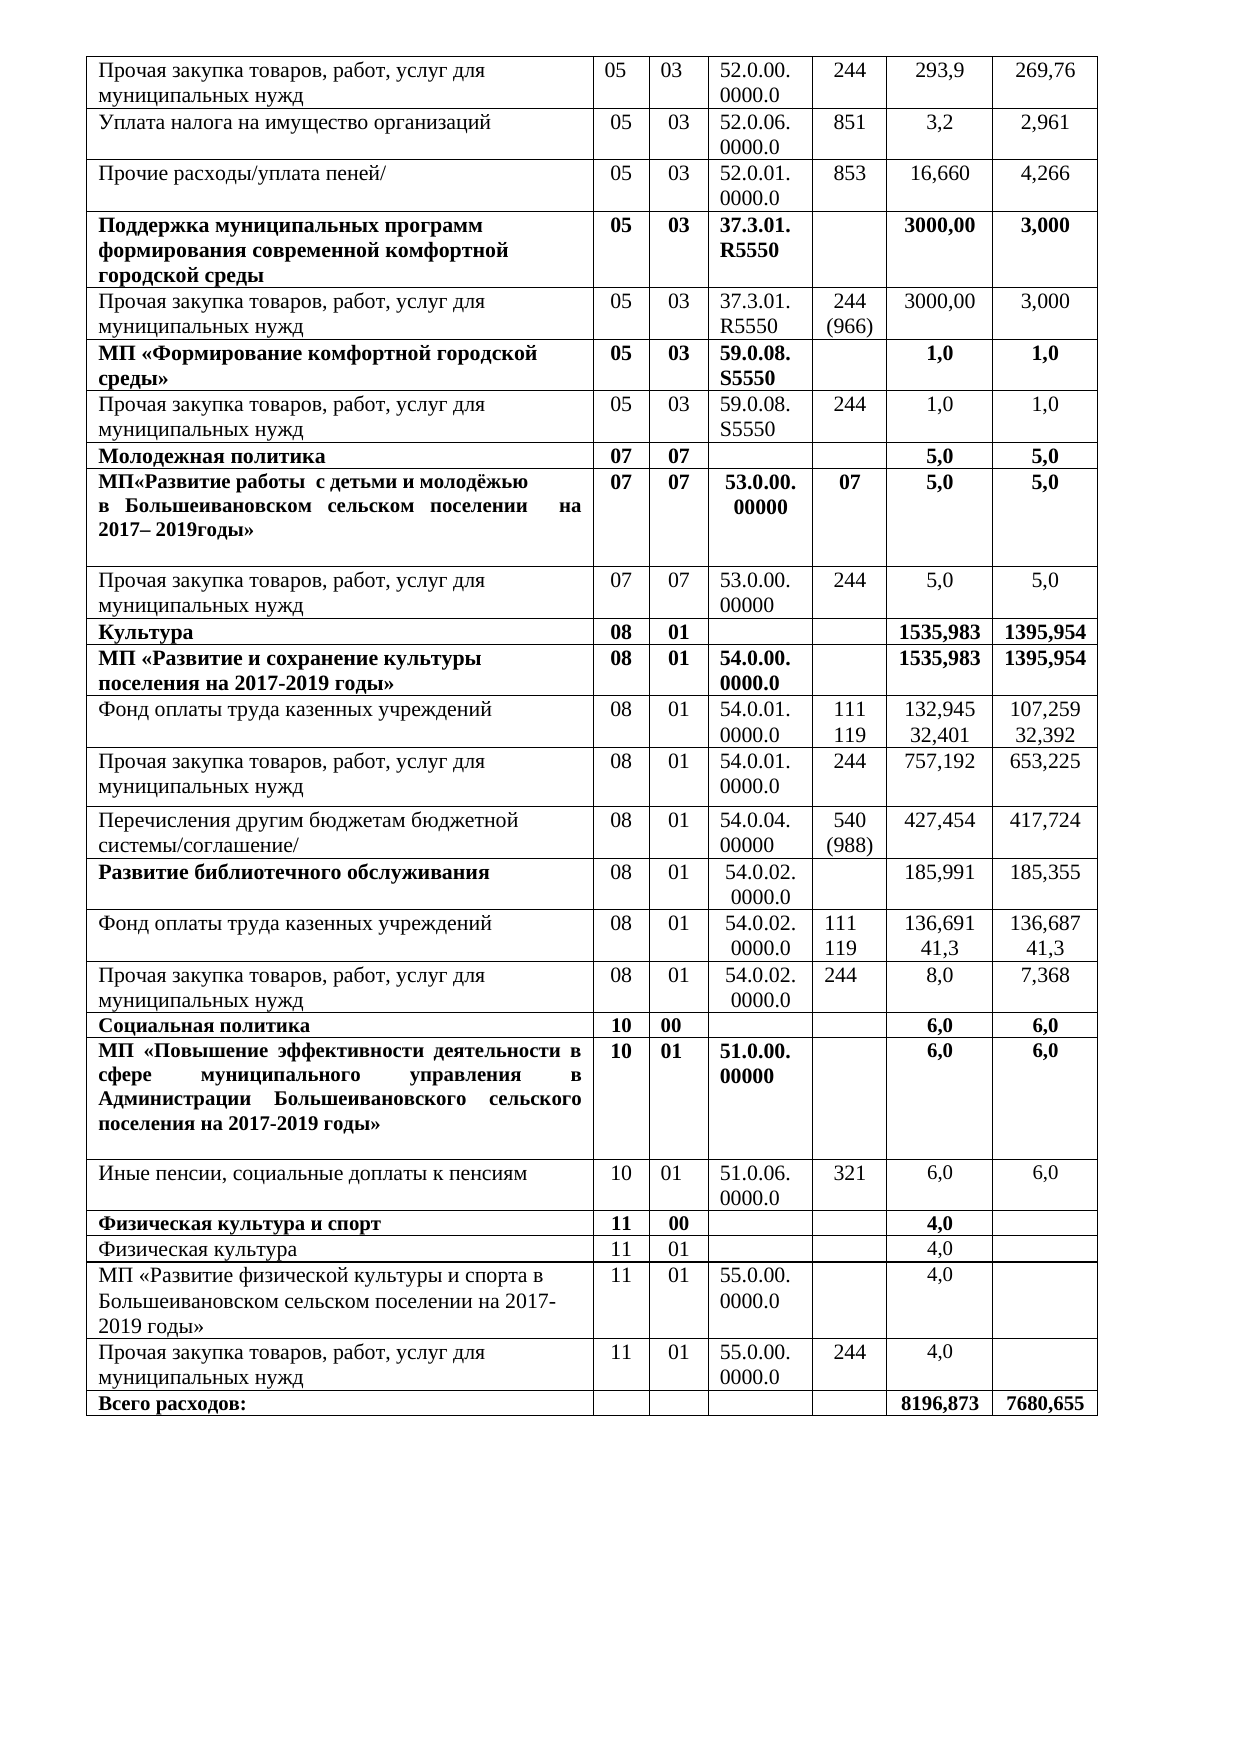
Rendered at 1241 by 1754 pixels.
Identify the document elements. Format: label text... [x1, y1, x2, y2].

table_cell [709, 619, 812, 644]
table_cell МП «Развитие физической культуры и спорта в Большеивановском сельском поселении на 2017-2019 годы» [87, 1263, 593, 1338]
table_cell Всего расходов: [87, 1391, 593, 1414]
table_cell 37.3.01.R5550 [709, 212, 812, 287]
table_cell 111 119 [813, 910, 886, 961]
table_cell [993, 1263, 1097, 1338]
table_cell 11 [594, 1339, 649, 1389]
table_cell 03 [650, 288, 708, 339]
table_cell Иные пенсии, социальные доплаты к пенсиям [87, 1160, 593, 1210]
table_cell 7680,655 [993, 1391, 1097, 1414]
table_cell 10 [594, 1160, 649, 1210]
table_cell 6,0 [887, 1038, 992, 1158]
table_cell Перечисления другим бюджетам бюджетной системы/соглашение/ [87, 807, 593, 858]
table_cell 244 [813, 567, 886, 618]
table_cell 08 [594, 696, 649, 747]
table_cell 01 [650, 696, 708, 747]
table_cell МП «Формирование комфортной городской среды» [87, 340, 593, 390]
table_cell 1535,983 [887, 619, 992, 644]
table_cell [813, 443, 886, 468]
table_cell 55.0.00.0000.0 [709, 1263, 812, 1338]
table_cell [594, 1391, 649, 1414]
table_cell 6,0 [887, 1013, 992, 1037]
table_cell 54.0.04.00000 [709, 807, 812, 858]
table_cell 1535,983 [887, 645, 992, 695]
table_cell [993, 1236, 1097, 1261]
table_cell 6,0 [993, 1013, 1097, 1037]
table_cell Прочая закупка товаров, работ, услуг для муниципальных нужд [87, 57, 593, 108]
table_cell 244 [813, 748, 886, 806]
table_cell 08 [594, 910, 649, 961]
table_cell [993, 1339, 1097, 1389]
table_cell 01 [650, 910, 708, 961]
table_cell 01 [650, 1038, 708, 1158]
table_cell 3000,00 [887, 212, 992, 287]
table_cell 3000,00 [887, 288, 992, 339]
table_cell 55.0.00.0000.0 [709, 1339, 812, 1389]
table_cell 244 [813, 1339, 886, 1389]
table_cell [709, 1236, 812, 1261]
table_cell Прочая закупка товаров, работ, услуг для муниципальных нужд [87, 391, 593, 442]
table_cell 01 [650, 859, 708, 909]
table_cell 52.0.06.0000.0 [709, 109, 812, 159]
table_cell Прочая закупка товаров, работ, услуг для муниципальных нужд [87, 567, 593, 618]
table_cell Прочая закупка товаров, работ, услуг для муниципальных нужд [87, 748, 593, 806]
table_cell 2,961 [993, 109, 1097, 159]
table_cell 185,991 [887, 859, 992, 909]
table_cell 07 [594, 469, 649, 566]
table_cell 1395,954 [993, 645, 1097, 695]
table_cell 52.0.00.0000.0 [709, 57, 812, 108]
table_cell 01 [650, 1263, 708, 1338]
table_cell 59.0.08.S5550 [709, 340, 812, 390]
table_cell 05 [594, 109, 649, 159]
table_cell 1,0 [887, 340, 992, 390]
table_cell [650, 1391, 708, 1414]
table_cell 757,192 [887, 748, 992, 806]
table_cell 03 [650, 109, 708, 159]
table_cell 5,0 [887, 443, 992, 468]
table_cell 3,000 [993, 212, 1097, 287]
table_cell 321 [813, 1160, 886, 1210]
table_cell 8196,873 [887, 1391, 992, 1414]
table_cell Фонд оплаты труда казенных учреждений [87, 910, 593, 961]
table_cell 851 [813, 109, 886, 159]
table_cell 05 [594, 391, 649, 442]
table_cell 01 [650, 619, 708, 644]
table_cell 01 [650, 1160, 708, 1210]
table_cell 01 [650, 1339, 708, 1389]
table_cell 01 [650, 807, 708, 858]
table_cell 05 [594, 288, 649, 339]
table_cell 59.0.08.S5550 [709, 391, 812, 442]
table_cell Уплата налога на имущество организаций [87, 109, 593, 159]
table_cell 11 [594, 1263, 649, 1338]
table_cell 16,660 [887, 160, 992, 211]
table_cell [993, 1211, 1097, 1235]
table_cell 54.0.01.0000.0 [709, 696, 812, 747]
table_cell 08 [594, 619, 649, 644]
table_cell Прочие расходы/уплата пеней/ [87, 160, 593, 211]
table_cell 11 [594, 1236, 649, 1261]
table_cell 4,266 [993, 160, 1097, 211]
table_cell 03 [650, 212, 708, 287]
table_cell 03 [650, 391, 708, 442]
table_cell [813, 1236, 886, 1261]
table_cell 6,0 [887, 1160, 992, 1210]
table_cell 107,259 32,392 [993, 696, 1097, 747]
table_cell [813, 619, 886, 644]
table_cell 5,0 [887, 567, 992, 618]
table_cell 54.0.02.0000.0 [709, 859, 812, 909]
table_cell [813, 1211, 886, 1235]
table_cell Физическая культура [87, 1236, 593, 1261]
table_cell 01 [650, 962, 708, 1012]
table_cell 07 [594, 567, 649, 618]
table_cell [709, 1013, 812, 1037]
table_cell 3,000 [993, 288, 1097, 339]
table_cell 52.0.01.0000.0 [709, 160, 812, 211]
table_cell 417,724 [993, 807, 1097, 858]
table_cell 540 (988) [813, 807, 886, 858]
table_cell 5,0 [993, 469, 1097, 566]
table_cell Прочая закупка товаров, работ, услуг для муниципальных нужд [87, 962, 593, 1012]
table_cell 244 [813, 391, 886, 442]
table_cell 5,0 [993, 443, 1097, 468]
table_cell 54.0.02.0000.0 [709, 962, 812, 1012]
table_cell 54.0.00.0000.0 [709, 645, 812, 695]
table_cell 05 [594, 212, 649, 287]
table_cell 01 [650, 645, 708, 695]
table_cell 07 [650, 469, 708, 566]
table_cell 53.0.00.00000 [709, 567, 812, 618]
table_cell 01 [650, 1236, 708, 1261]
table_cell [813, 859, 886, 909]
table_cell Социальная политика [87, 1013, 593, 1037]
table_cell 10 [594, 1038, 649, 1158]
table_cell 244 (966) [813, 288, 886, 339]
table_cell Развитие библиотечного обслуживания [87, 859, 593, 909]
table_cell 136,691 41,3 [887, 910, 992, 961]
table_cell 03 [650, 160, 708, 211]
table_cell 00 [650, 1013, 708, 1037]
table_cell [813, 340, 886, 390]
table_cell 11 [594, 1211, 649, 1235]
table_cell 111 119 [813, 696, 886, 747]
table_cell 244 [813, 57, 886, 108]
table_cell [813, 1263, 886, 1338]
table_cell 07 [650, 443, 708, 468]
table_cell 185,355 [993, 859, 1097, 909]
table_cell 10 [594, 1013, 649, 1037]
table_cell 269,76 [993, 57, 1097, 108]
table_cell Прочая закупка товаров, работ, услуг для муниципальных нужд [87, 1339, 593, 1389]
table_cell 1,0 [887, 391, 992, 442]
table_cell [813, 212, 886, 287]
table_cell 132,945 32,401 [887, 696, 992, 747]
table_cell 1,0 [993, 391, 1097, 442]
table_cell 05 [594, 340, 649, 390]
table_cell 136,687 41,3 [993, 910, 1097, 961]
table_cell 4,0 [887, 1339, 992, 1389]
table_cell [709, 1391, 812, 1414]
table_cell 05 [594, 160, 649, 211]
table_cell 01 [650, 748, 708, 806]
table_cell 6,0 [993, 1038, 1097, 1158]
table_cell 05 [594, 57, 649, 108]
table_cell 54.0.01.0000.0 [709, 748, 812, 806]
table_cell Физическая культура и спорт [87, 1211, 593, 1235]
table_cell 53.0.00.00000 [709, 469, 812, 566]
table_cell 51.0.06.0000.0 [709, 1160, 812, 1210]
table_cell 08 [594, 962, 649, 1012]
table_cell 4,0 [887, 1236, 992, 1261]
table_cell 653,225 [993, 748, 1097, 806]
table_cell 3,2 [887, 109, 992, 159]
table_cell 08 [594, 807, 649, 858]
table_cell 07 [650, 567, 708, 618]
table_cell МП«Развитие работы с детьми и молодёжью в Большеивановском сельском поселении на 2017– 2019годы» [87, 469, 593, 566]
table_cell 08 [594, 645, 649, 695]
table_cell 00 [650, 1211, 708, 1235]
table_cell 5,0 [887, 469, 992, 566]
table_cell 7,368 [993, 962, 1097, 1012]
table_cell Молодежная политика [87, 443, 593, 468]
table_cell [709, 443, 812, 468]
table_cell МП «Повышение эффективности деятельности в сфере муниципального управления в Администрации Большеивановского сельского поселения на 2017-2019 годы» [87, 1038, 593, 1158]
table_cell 4,0 [887, 1263, 992, 1338]
table_cell 1395,954 [993, 619, 1097, 644]
table_cell 51.0.00.00000 [709, 1038, 812, 1158]
table_cell 244 [813, 962, 886, 1012]
table_cell 07 [594, 443, 649, 468]
table_cell [709, 1211, 812, 1235]
table_cell [813, 645, 886, 695]
table_cell МП «Развитие и сохранение культуры поселения на 2017-2019 годы» [87, 645, 593, 695]
table_cell 853 [813, 160, 886, 211]
table_cell 293,9 [887, 57, 992, 108]
table_cell [813, 1013, 886, 1037]
table_cell 54.0.02.0000.0 [709, 910, 812, 961]
table_cell 08 [594, 859, 649, 909]
table_cell 08 [594, 748, 649, 806]
table_cell 03 [650, 57, 708, 108]
table_cell 07 [813, 469, 886, 566]
table_cell 8,0 [887, 962, 992, 1012]
table_cell 427,454 [887, 807, 992, 858]
table_cell 37.3.01.R5550 [709, 288, 812, 339]
table_cell [813, 1391, 886, 1414]
table_cell 5,0 [993, 567, 1097, 618]
table_cell 03 [650, 340, 708, 390]
table_cell [813, 1038, 886, 1158]
table_cell 1,0 [993, 340, 1097, 390]
table_cell Фонд оплаты труда казенных учреждений [87, 696, 593, 747]
table_cell Поддержка муниципальных программ формирования современной комфортной городской среды [87, 212, 593, 287]
table_cell Прочая закупка товаров, работ, услуг для муниципальных нужд [87, 288, 593, 339]
table_cell Культура [87, 619, 593, 644]
table_cell 4,0 [887, 1211, 992, 1235]
table_cell 6,0 [993, 1160, 1097, 1210]
